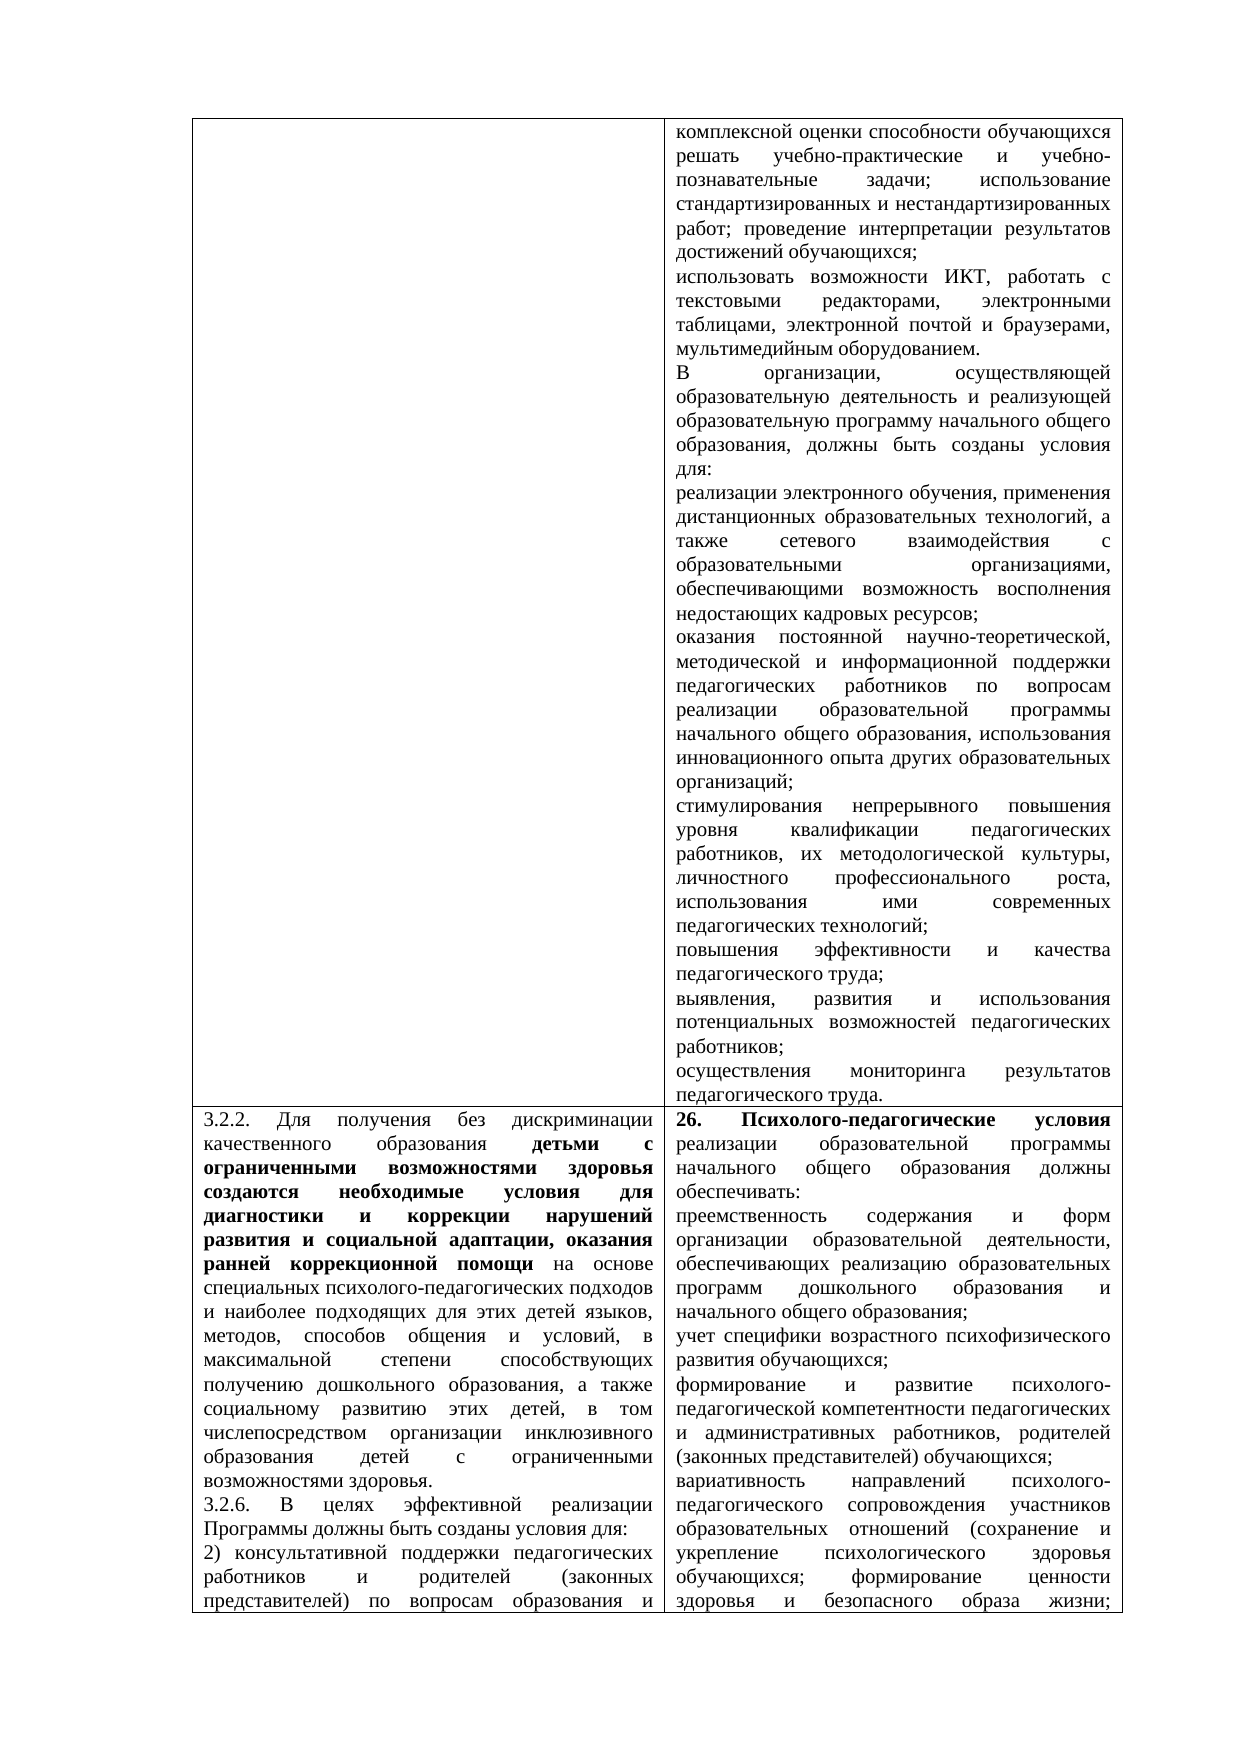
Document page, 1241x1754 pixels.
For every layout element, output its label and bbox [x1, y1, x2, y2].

table_cell [665, 119, 1122, 1106]
table_cell [193, 1107, 664, 1612]
table_cell [193, 119, 664, 1106]
table_cell [665, 1107, 1122, 1612]
